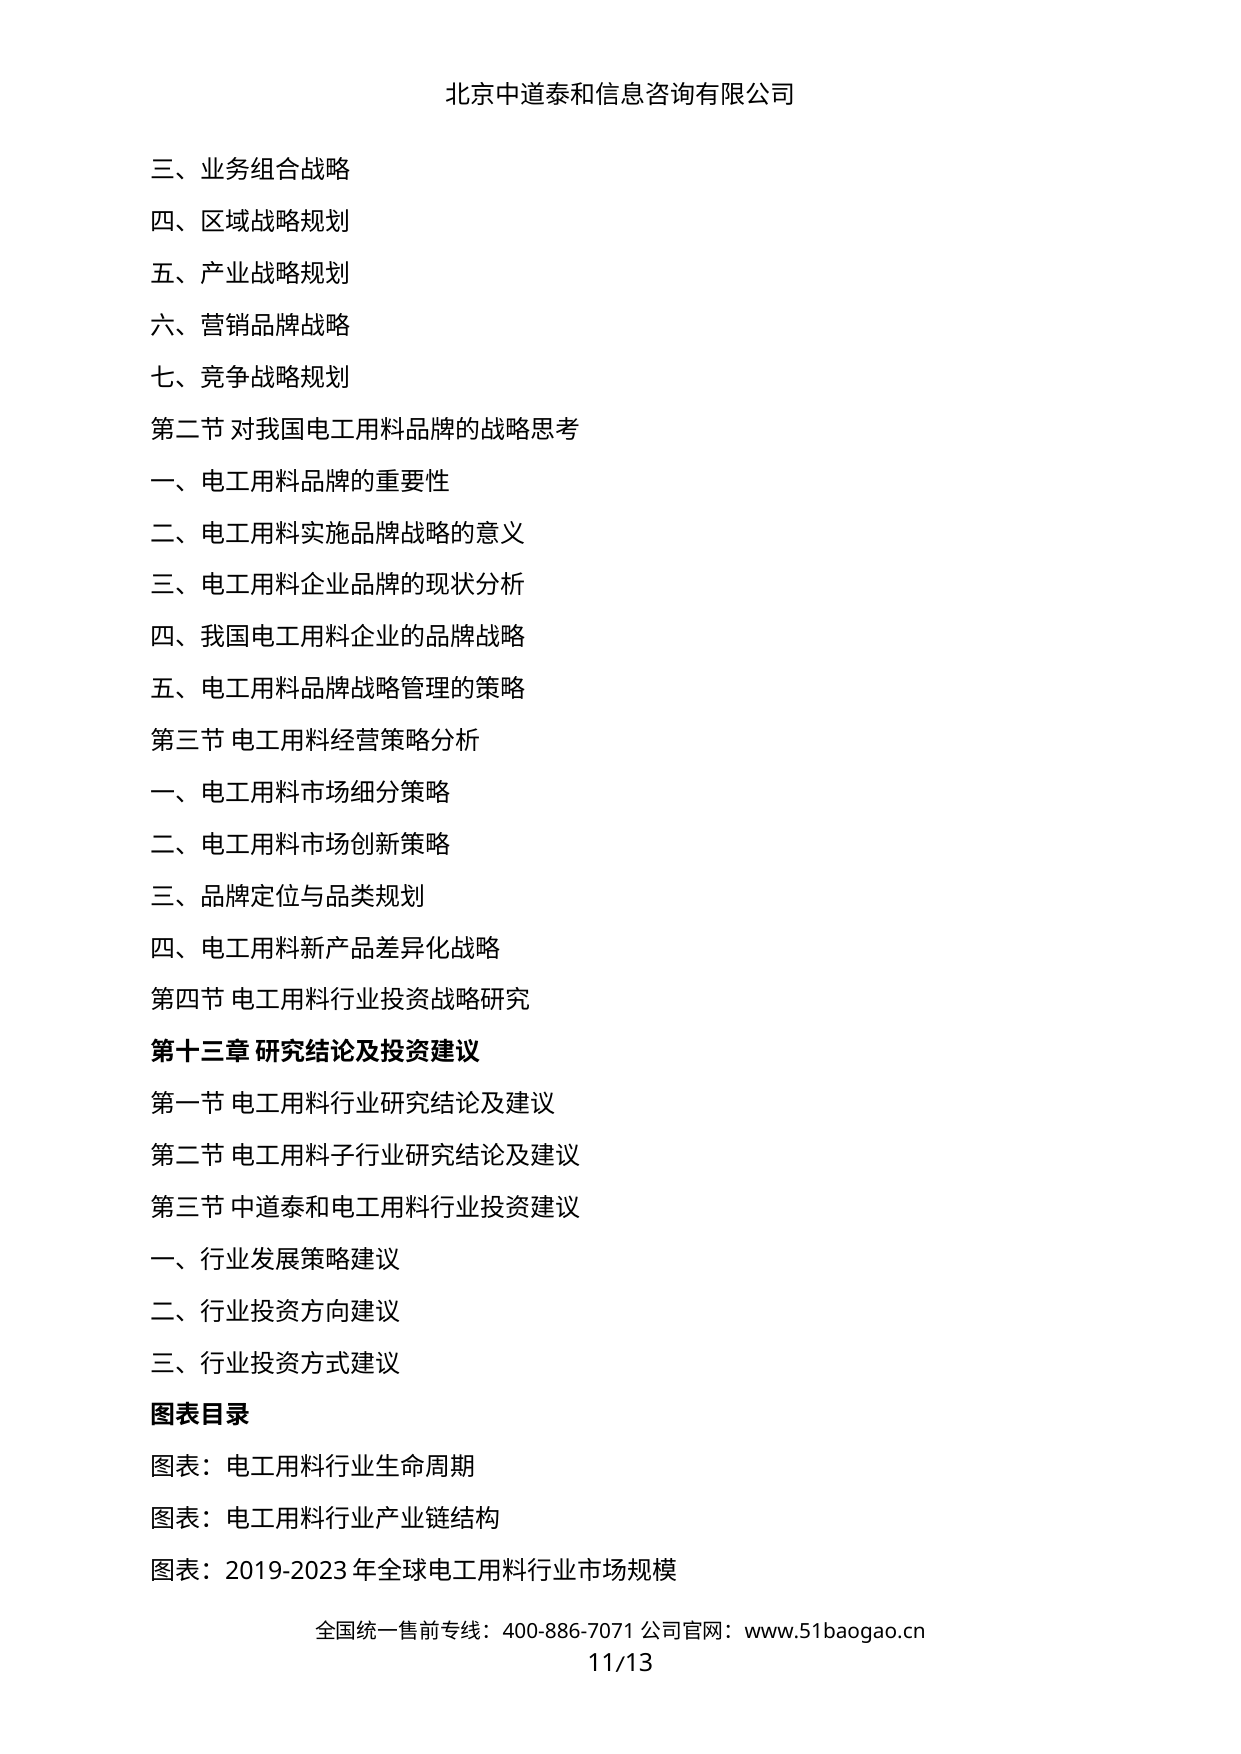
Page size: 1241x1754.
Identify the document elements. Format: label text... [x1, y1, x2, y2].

text 五、电工用料品牌战略管理的策略 [150, 669, 1090, 705]
text 图表：2019-2023年全球电工用料行业市场规模 [150, 1551, 1090, 1587]
text 七、竞争战略规划 [150, 357, 1090, 394]
text 四、我国电工用料企业的品牌战略 [150, 617, 1090, 653]
text 第十三章 研究结论及投资建议 [150, 1032, 1090, 1068]
text 第四节 电工用料行业投资战略研究 [150, 980, 1090, 1016]
text 三、业务组合战略 [150, 150, 1090, 186]
text 一、电工用料市场细分策略 [150, 772, 1090, 809]
text 第二节 对我国电工用料品牌的战略思考 [150, 409, 1090, 446]
text 图表目录 [150, 1395, 1090, 1431]
text 第一节 电工用料行业研究结论及建议 [150, 1084, 1090, 1120]
text 图表：电工用料行业产业链结构 [150, 1499, 1090, 1535]
text 三、电工用料企业品牌的现状分析 [150, 565, 1090, 601]
text 第三节 中道泰和电工用料行业投资建议 [150, 1187, 1090, 1224]
text 二、电工用料市场创新策略 [150, 824, 1090, 861]
text 二、电工用料实施品牌战略的意义 [150, 513, 1090, 549]
text 三、行业投资方式建议 [150, 1343, 1090, 1379]
text 四、区域战略规划 [150, 202, 1090, 238]
text 二、行业投资方向建议 [150, 1291, 1090, 1327]
text 第二节 电工用料子行业研究结论及建议 [150, 1136, 1090, 1172]
text 第三节 电工用料经营策略分析 [150, 721, 1090, 757]
text 五、产业战略规划 [150, 254, 1090, 290]
text 一、行业发展策略建议 [150, 1239, 1090, 1276]
text 六、营销品牌战略 [150, 306, 1090, 342]
text 图表：电工用料行业生命周期 [150, 1447, 1090, 1483]
text 一、电工用料品牌的重要性 [150, 461, 1090, 497]
text 三、品牌定位与品类规划 [150, 876, 1090, 912]
text 四、电工用料新产品差异化战略 [150, 928, 1090, 964]
